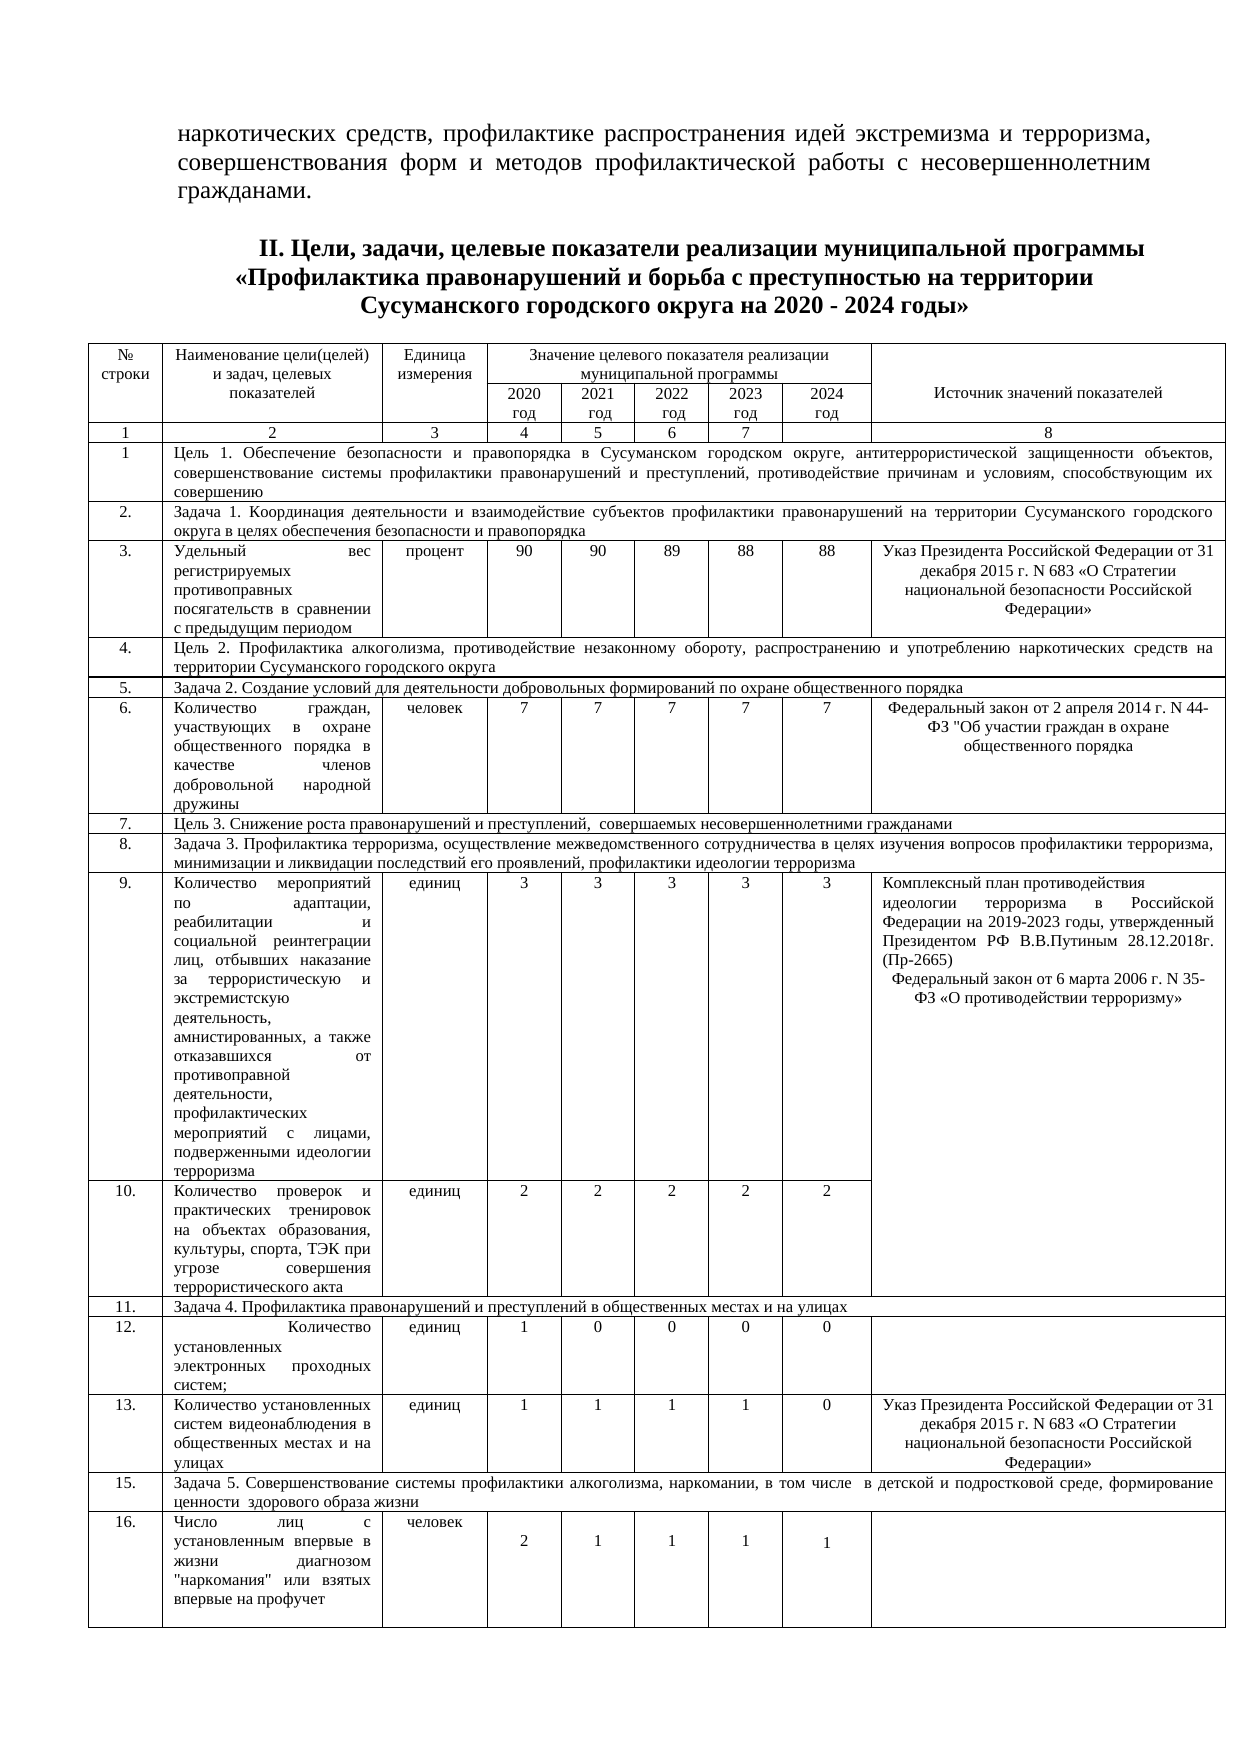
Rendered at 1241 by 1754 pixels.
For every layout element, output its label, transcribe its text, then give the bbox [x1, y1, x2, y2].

table_cell 8 [872, 423, 1225, 442]
table_cell 1 [562, 1512, 634, 1627]
table_cell 2 [709, 1181, 782, 1296]
table_cell 2021 год [562, 384, 634, 422]
table_cell 11. [89, 1297, 162, 1316]
table_cell 89 [635, 541, 708, 637]
table_cell Федеральный закон от N 44-ФЗ "Об участии граждан в охране общественного порядка [872, 698, 1225, 813]
table_cell 2 [562, 1181, 634, 1296]
table_cell 2. [89, 502, 162, 540]
table_cell 7 [488, 698, 561, 813]
table_header Наименование цели(целей) и задач, целевых показателей [163, 344, 382, 422]
table_cell Указ Президента Российской Федерации от 31 декабря 2015 г. N 683 «О Стратегии национальной безопасности Российской Федерации» [872, 1395, 1225, 1472]
table_cell 1 [562, 1395, 634, 1472]
table_cell Задача 5. Совершенствование системы профилактики алкоголизма, наркомании, в том числе в детской и подростковой среде, формирование ценности здорового образа жизни [163, 1473, 1225, 1511]
table_cell 1 [783, 1512, 871, 1627]
table_cell Цель 1. Обеспечение безопасности и правопорядка в Сусуманском городском округе, антитеррористической защищенности объектов, совершенствование системы профилактики правонарушений и преступлений, противодействие причинам и условиям, способствующим их совершению [163, 443, 1225, 501]
table_cell 2 [163, 423, 382, 442]
table_cell 4 [488, 423, 561, 442]
table_cell Число лиц с установленным впервые в жизни диагнозом "наркомания" или взятых впервые на профучет [163, 1512, 382, 1627]
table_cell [872, 1512, 1225, 1627]
table_cell 7 [709, 698, 782, 813]
table_cell 1 [635, 1395, 708, 1472]
text II. Цели, задачи, целевые показатели реализации муниципальной программы «Профилактика правонарушений и борьба с преступностью на территории Сусуманского городского округа на 2020 - 2024 годы» [177, 233, 1152, 319]
table_cell Количество мероприятий по адаптации, реабилитации и социальной реинтеграции лиц, отбывших наказание за террористическую и экстремистскую деятельность, амнистированных, а также отказавшихся от противоправной деятельности, профилактических мероприятий с лицами, подверженными идеологии терроризма [163, 873, 382, 1180]
table_header Значение целевого показателя реализации муниципальной программы [488, 344, 871, 383]
table_cell 90 [488, 541, 561, 637]
table_cell 1 [488, 1395, 561, 1472]
table_cell 2 [635, 1181, 708, 1296]
table_cell единиц [383, 1317, 487, 1394]
table_cell Задача 4. Профилактика правонарушений и преступлений в общественных местах и на улицах [163, 1297, 1225, 1316]
table_header Единица измерения [383, 344, 487, 422]
table_cell 7 [709, 423, 782, 442]
table_cell 0 [709, 1317, 782, 1394]
table_cell 3 [783, 873, 871, 1180]
table_cell 3 [635, 873, 708, 1180]
table_cell 1 [709, 1395, 782, 1472]
table_cell 3. [89, 541, 162, 637]
table_cell 15. [89, 1473, 162, 1511]
table_cell 2023 год [709, 384, 782, 422]
table_cell 7 [635, 698, 708, 813]
table_cell 1 [635, 1512, 708, 1627]
table_cell 1 [89, 443, 162, 501]
table_cell 7 [562, 698, 634, 813]
table_cell процент [383, 541, 487, 637]
table_header Источник значений показателей [872, 344, 1225, 422]
table_cell 1 [709, 1512, 782, 1627]
table_cell Цель 2. Профилактика алкоголизма, противодействие незаконному обороту, распространению и употреблению наркотических средств на территории Сусуманского городского округа [163, 638, 1225, 676]
table_cell 2020 год [488, 384, 561, 422]
table_cell Удельный вес регистрируемых противоправных посягательств в сравнении с предыдущим периодом [163, 541, 382, 637]
table_cell 90 [562, 541, 634, 637]
table_cell 2022 год [635, 384, 708, 422]
table_cell 9. [89, 873, 162, 1180]
table_cell человек [383, 698, 487, 813]
table_cell Задача 1. Координация деятельности и взаимодействие субъектов профилактики правонарушений на территории Сусуманского городского округа в целях обеспечения безопасности и правопорядка [163, 502, 1225, 540]
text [177, 118, 1152, 204]
table_cell 1 [89, 423, 162, 442]
table_cell человек [383, 1512, 487, 1627]
table_cell 1 [488, 1317, 561, 1394]
table_cell Задача 2. Создание условий для деятельности добровольных формирований по охране общественного порядка [163, 678, 1225, 697]
table_cell 0 [562, 1317, 634, 1394]
table_cell 7 [783, 698, 871, 813]
table_cell 3 [562, 873, 634, 1180]
table_cell 2 [783, 1181, 871, 1296]
table_cell Количество установленных электронных проходных систем; [163, 1317, 382, 1394]
table_cell 0 [783, 1395, 871, 1472]
table_cell 13. [89, 1395, 162, 1472]
table_cell Цель 3. Снижение роста правонарушений и преступлений, совершаемых несовершеннолетними гражданами [163, 814, 1225, 833]
table_cell 88 [709, 541, 782, 637]
table_cell 8. [89, 834, 162, 872]
table_cell 0 [635, 1317, 708, 1394]
table_cell 0 [783, 1317, 871, 1394]
table_cell 3 [488, 873, 561, 1180]
table_cell единиц [383, 873, 487, 1180]
table_cell 2 [488, 1181, 561, 1296]
table_cell [872, 1317, 1225, 1394]
table_cell 6 [635, 423, 708, 442]
table_cell единиц [383, 1395, 487, 1472]
table_cell 3 [709, 873, 782, 1180]
table_header № строки [89, 344, 162, 422]
table_cell 7. [89, 814, 162, 833]
table_cell Количество граждан, участвующих в охране общественного порядка в качестве членов добровольной народной дружины [163, 698, 382, 813]
table_cell 3 [383, 423, 487, 442]
table_cell Количество проверок и практических тренировок на объектах образования, культуры, спорта, ТЭК при угрозе совершения террористического акта [163, 1181, 382, 1296]
table_cell единиц [383, 1181, 487, 1296]
table_cell 10. [89, 1181, 162, 1296]
table_cell 16. [89, 1512, 162, 1627]
table_cell 88 [783, 541, 871, 637]
table_cell Указ Президента Российской Федерации от 31 декабря 2015 г. N 683 «О Стратегии национальной безопасности Российской Федерации» [872, 541, 1225, 637]
table_cell 12. [89, 1317, 162, 1394]
table_cell [783, 423, 871, 442]
table_cell 2 [488, 1512, 561, 1627]
table_cell 6. [89, 698, 162, 813]
table_cell 5. [89, 678, 162, 697]
table_cell 2024 год [783, 384, 871, 422]
table_cell 5 [562, 423, 634, 442]
table_cell Задача 3. Профилактика терроризма, осуществление межведомственного сотрудничества в целях изучения вопросов профилактики терроризма, минимизации и ликвидации последствий его проявлений, профилактики идеологии терроризма [163, 834, 1225, 872]
table_cell Комплексный план противодействия идеологии терроризма в Российской Федерации на 2019-2023 годы, утвержденный Президентом РФ В.В.Путиным 28.12.2018г. (Пр-2665) Федеральный закон от 6 марта 2006 г. N 35-ФЗ «О противодействии терроризму» [872, 873, 1225, 1296]
table_cell 4. [89, 638, 162, 676]
table_cell Количество установленных систем видеонаблюдения в общественных местах и на улицах [163, 1395, 382, 1472]
